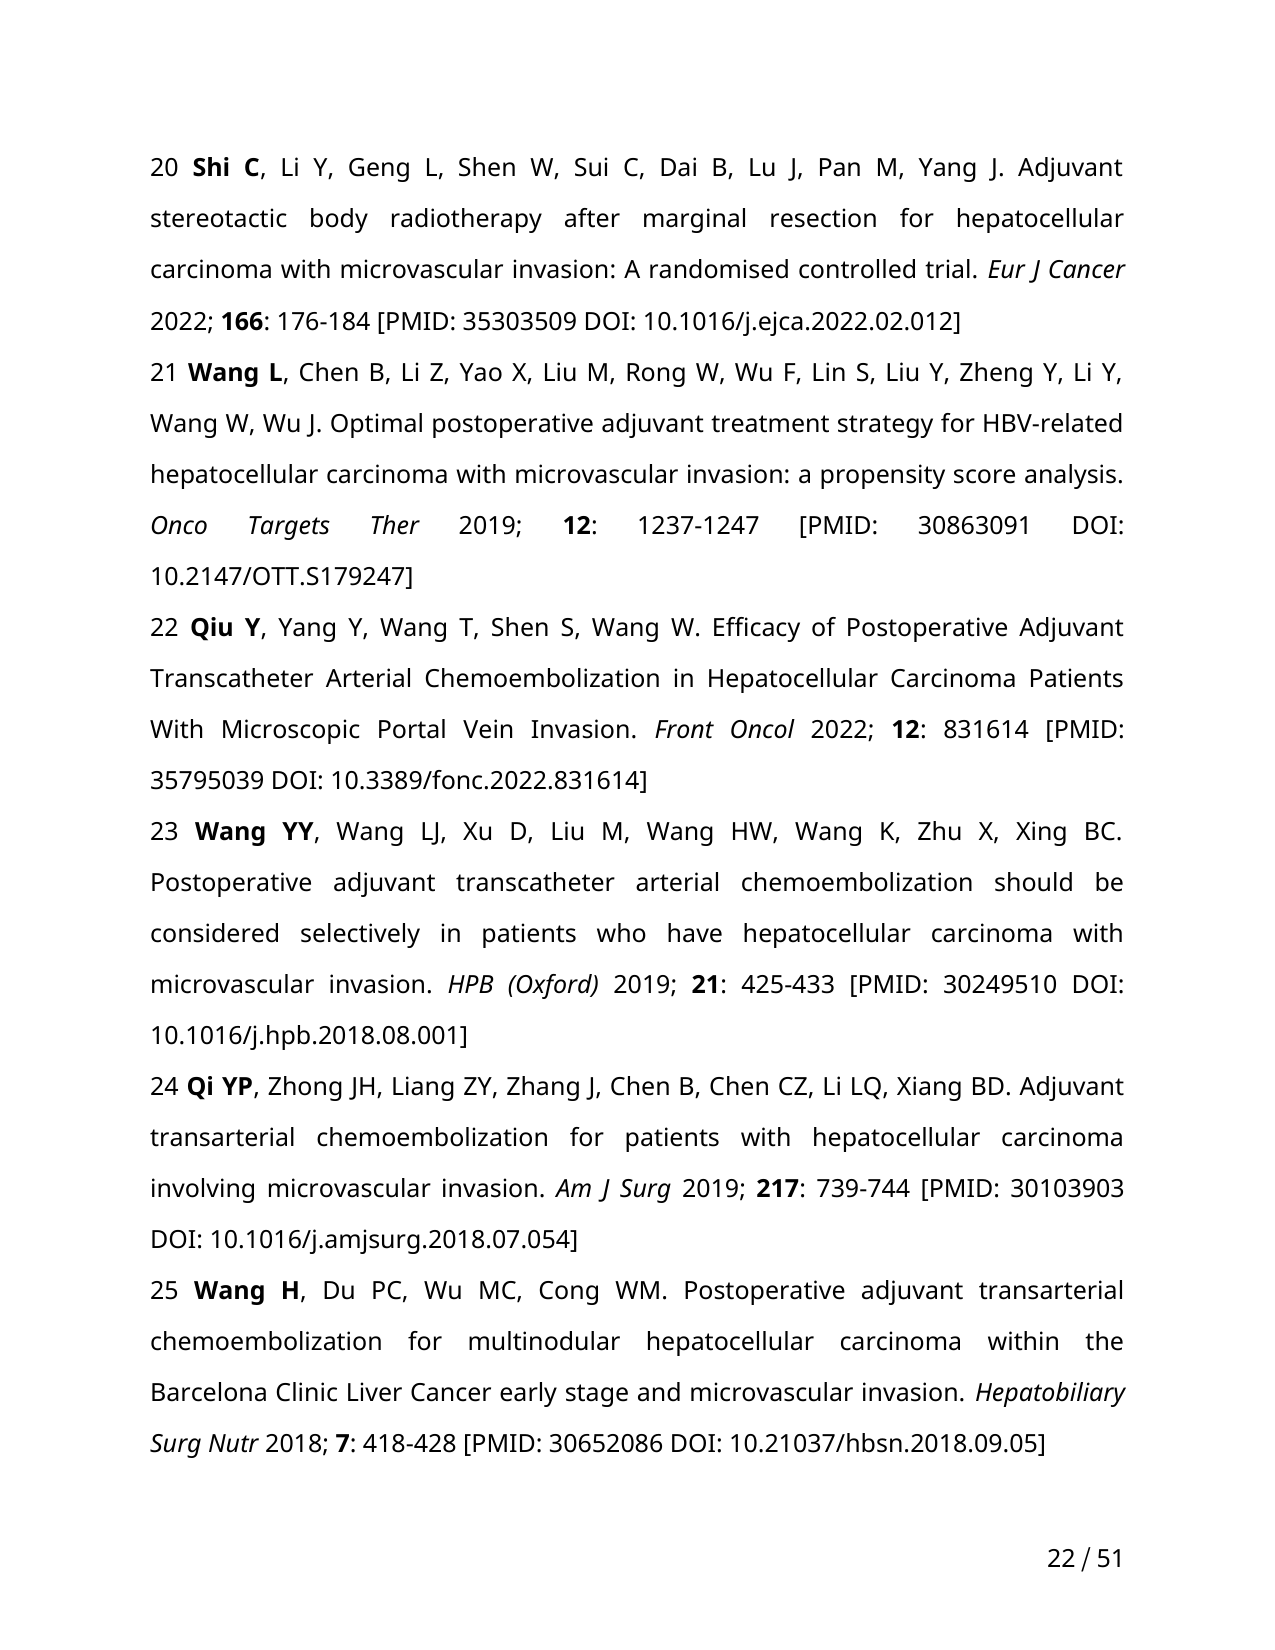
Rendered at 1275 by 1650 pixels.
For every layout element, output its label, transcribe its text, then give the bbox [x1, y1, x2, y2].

text 22 Qiu Y, Yang Y, Wang T, Shen S, Wang W. Efficacy of Postoperative Adjuvant Transcatheter Arterial Chemoembolization in Hepatocellular Carcinoma Patients With Microscopic Portal Vein Invasion. Front Oncol 2022; 12: 831614 [PMID: 35795039 DOI: 10.3389/fonc.2022.831614] [150, 609, 1125, 797]
text 20 Shi C, Li Y, Geng L, Shen W, Sui C, Dai B, Lu J, Pan M, Yang J. Adjuvant stereotactic body radiotherapy after marginal resection for hepatocellular carcinoma with microvascular invasion: A randomised controlled trial. Eur J Cancer 2022; 166: 176-184 [PMID: 35303509 DOI: 10.1016/j.ejca.2022.02.012] [150, 150, 1125, 337]
text 23 Wang YY, Wang LJ, Xu D, Liu M, Wang HW, Wang K, Zhu X, Xing BC. Postoperative adjuvant transcatheter arterial chemoembolization should be considered selectively in patients who have hepatocellular carcinoma with microvascular invasion. HPB (Oxford) 2019; 21: 425-433 [PMID: 30249510 DOI: 10.1016/j.hpb.2018.08.001] [150, 813, 1125, 1052]
text 25 Wang H, Du PC, Wu MC, Cong WM. Postoperative adjuvant transarterial chemoembolization for multinodular hepatocellular carcinoma within the Barcelona Clinic Liver Cancer early stage and microvascular invasion. Hepatobiliary Surg Nutr 2018; 7: 418-428 [PMID: 30652086 DOI: 10.21037/hbsn.2018.09.05] [150, 1273, 1125, 1460]
text 21 Wang L, Chen B, Li Z, Yao X, Liu M, Rong W, Wu F, Lin S, Liu Y, Zheng Y, Li Y, Wang W, Wu J. Optimal postoperative adjuvant treatment strategy for HBV-related hepatocellular carcinoma with microvascular invasion: a propensity score analysis. Onco Targets Ther 2019; 12: 1237-1247 [PMID: 30863091 DOI: 10.2147/OTT.S179247] [150, 354, 1125, 592]
text 24 Qi YP, Zhong JH, Liang ZY, Zhang J, Chen B, Chen CZ, Li LQ, Xiang BD. Adjuvant transarterial chemoembolization for patients with hepatocellular carcinoma involving microvascular invasion. Am J Surg 2019; 217: 739-744 [PMID: 30103903 DOI: 10.1016/j.amjsurg.2018.07.054] [150, 1069, 1125, 1256]
